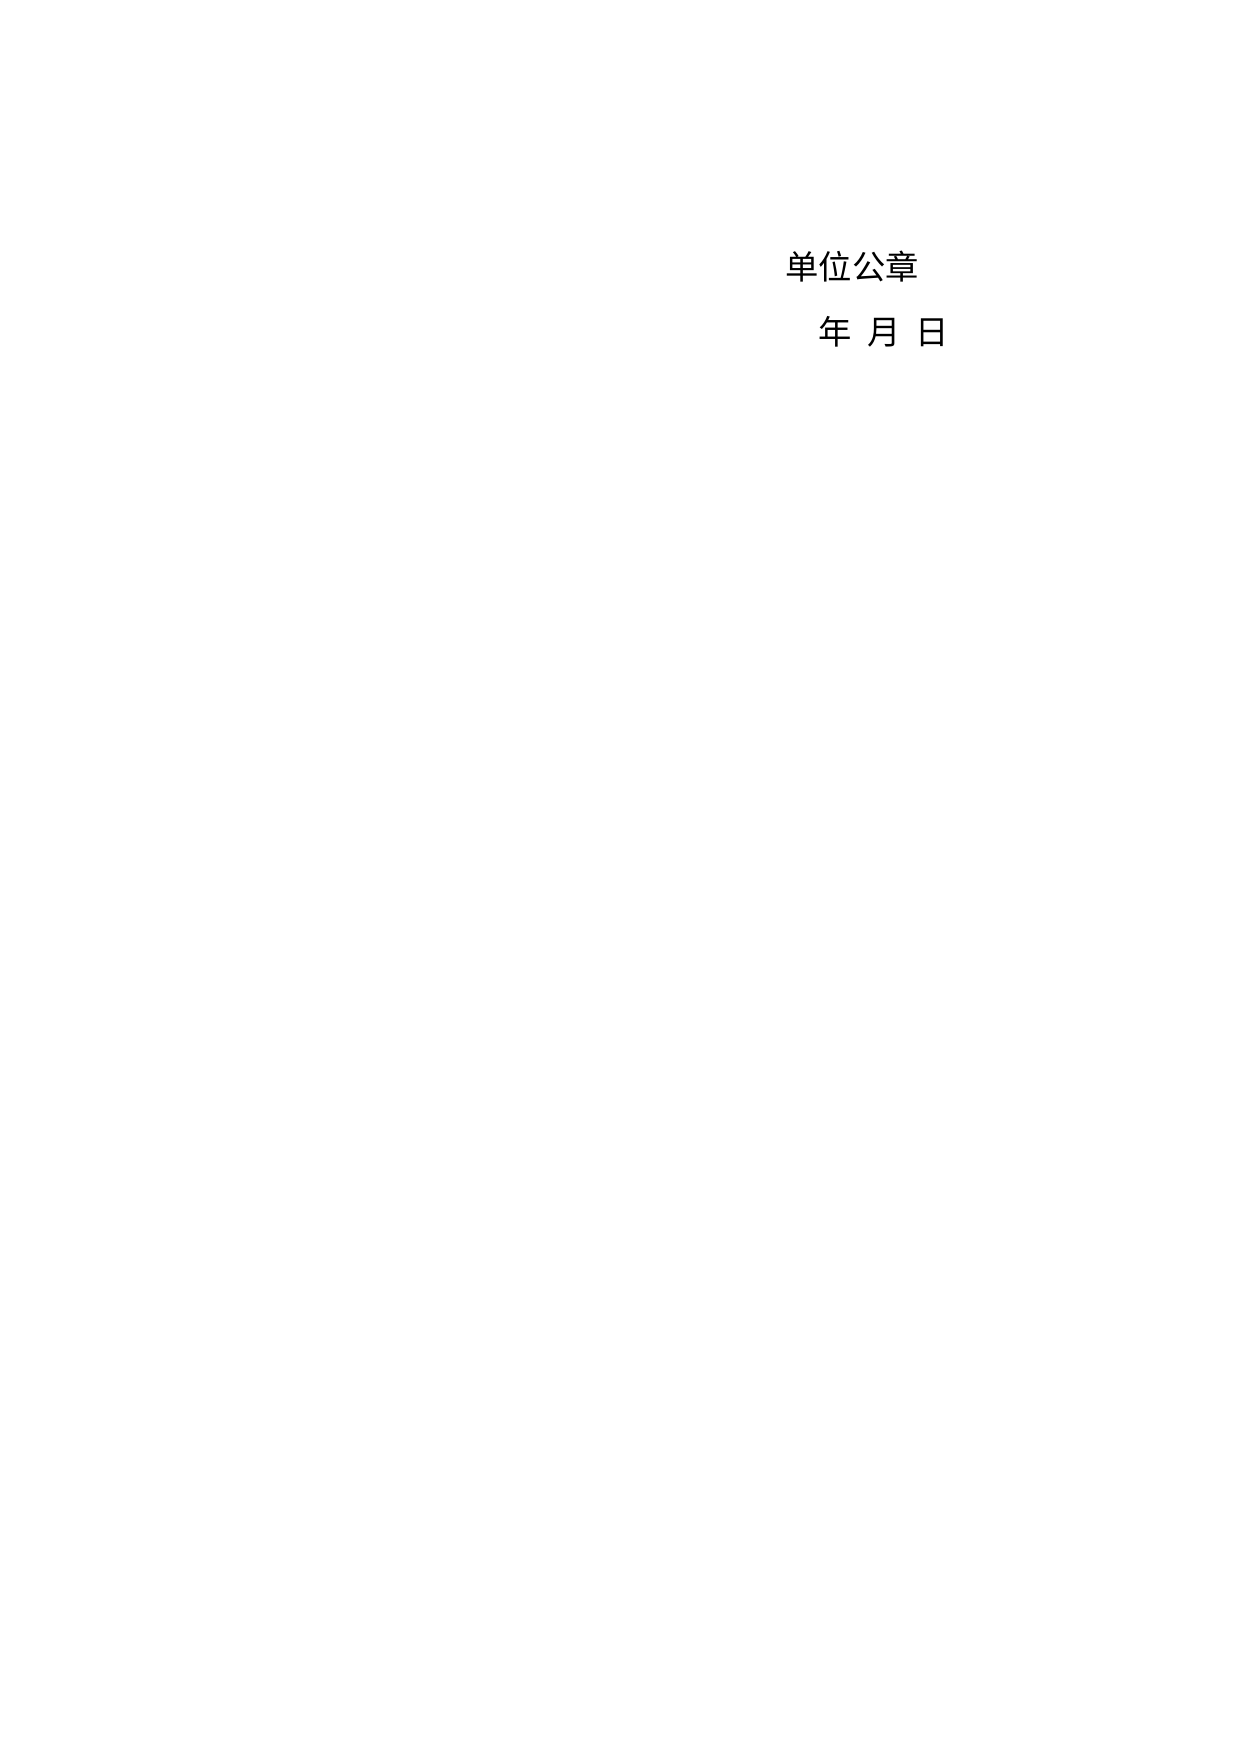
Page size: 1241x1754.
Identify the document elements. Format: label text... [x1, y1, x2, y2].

text 单位公章 [165, 233, 1087, 298]
text 年 月 日 [165, 298, 1087, 363]
